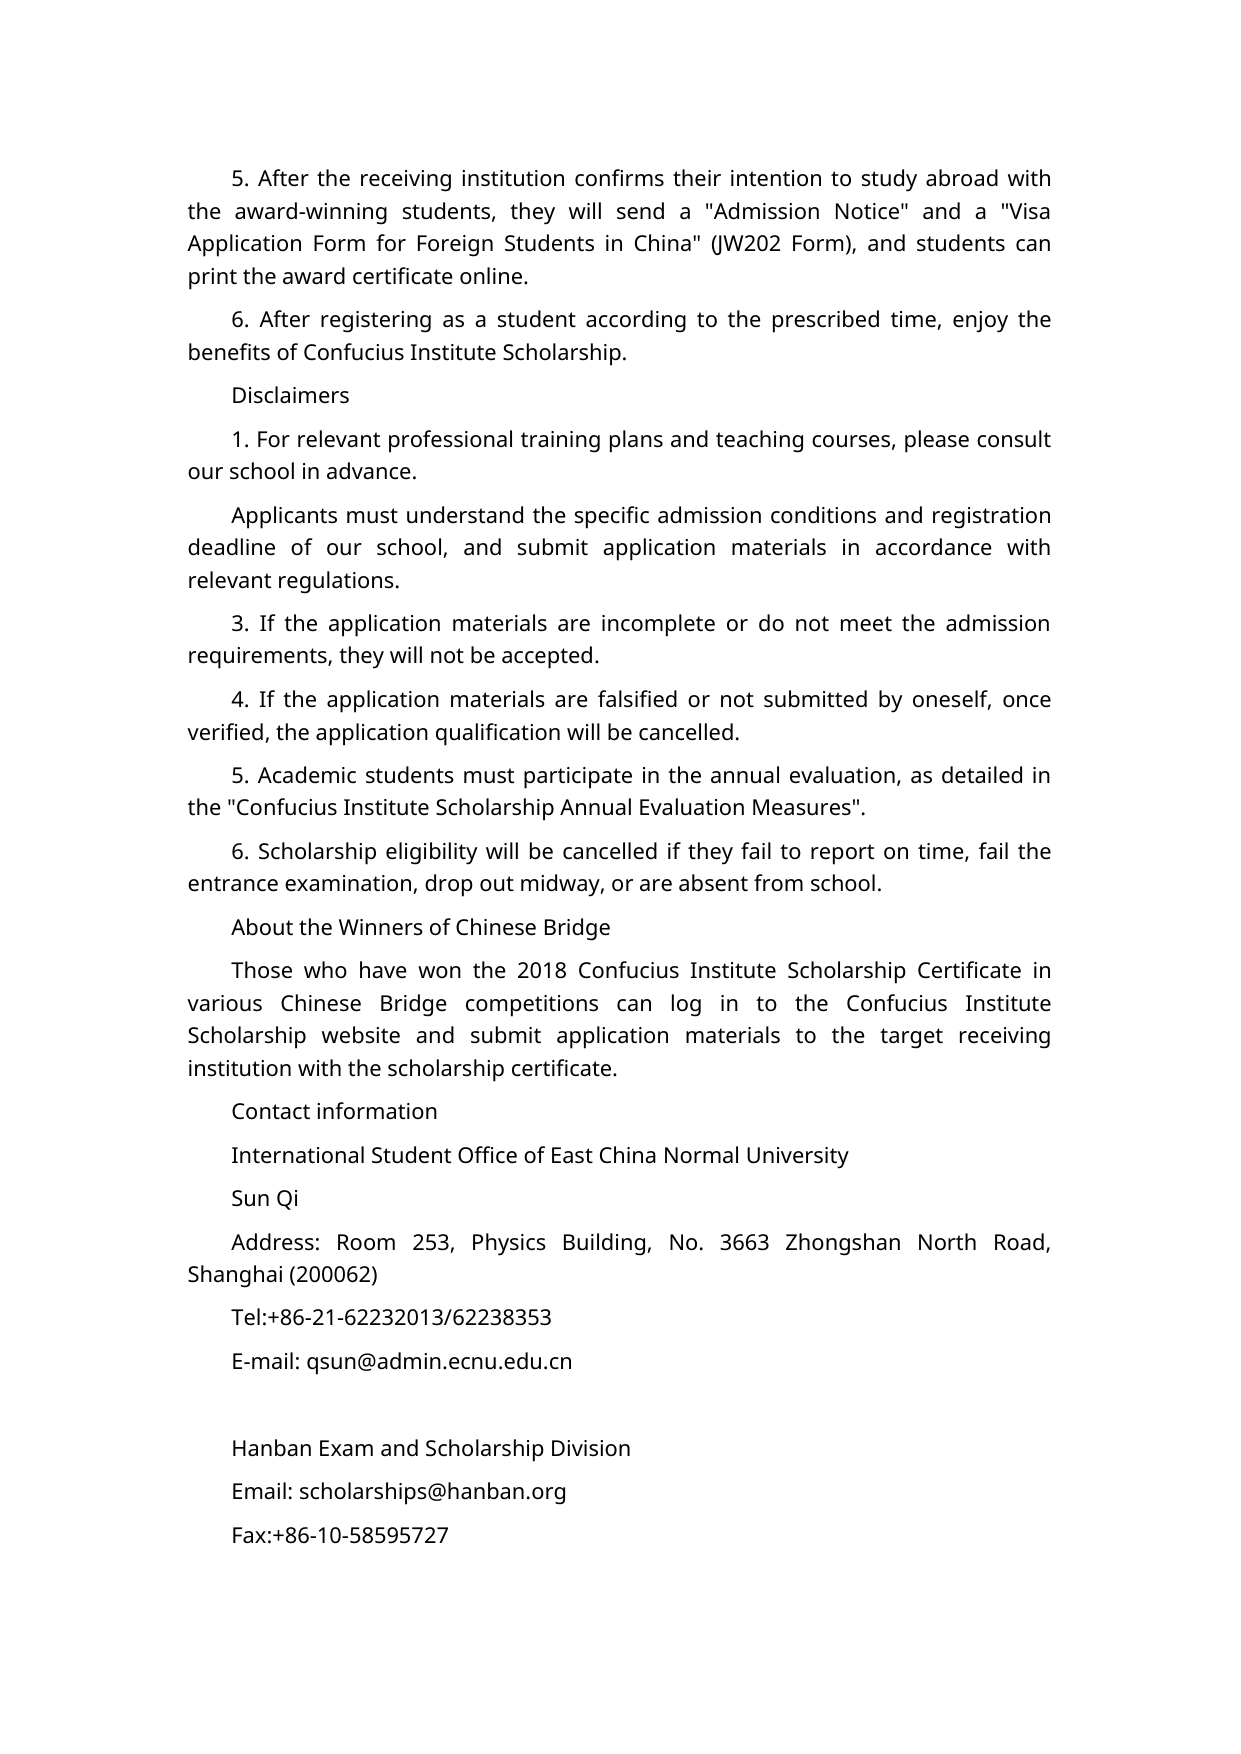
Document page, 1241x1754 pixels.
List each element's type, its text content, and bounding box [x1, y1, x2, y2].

text International Student Office of East China Normal University [187, 1138, 1053, 1171]
text E-mail: qsun@admin.ecnu.edu.cn [187, 1344, 1053, 1377]
text 6. After registering as a student according to the prescribed time, enjoy the benefits of Confucius Institute Scholarship. [187, 303, 1053, 368]
text Those who have won the 2018 Confucius Institute Scholarship Certificate in various Chinese Bridge competitions can log in to the Confucius Institute Scholarship website and submit application materials to the target receiving institution with the scholarship certificate. [187, 954, 1053, 999]
text Hanban Exam and Scholarship Division [187, 1431, 1053, 1464]
text Email: scholarships@hanban.org [187, 1475, 1053, 1507]
text 6. Scholarship eligibility will be cancelled if they fail to report on time, fail the entrance examination, drop out midway, or are absent from school. [187, 834, 1053, 899]
text Fax:+86-10-58595727 [187, 1518, 1053, 1551]
text 3. If the application materials are incomplete or do not meet the admission requirements, they will not be accepted. [187, 607, 1053, 672]
text Sun Qi [187, 1182, 1053, 1214]
text 5. Academic students must participate in the annual evaluation, as detailed in the "Confucius Institute Scholarship Annual Evaluation Measures". [187, 758, 1053, 823]
text Address: Room 253, Physics Building, No. 3663 Zhongshan North Road, Shanghai (200062) [187, 1225, 1053, 1290]
text Those who have won the 2018 Confucius Institute Scholarship Certificate in various Chinese Bridge competitions can log in to the Confucius Institute Scholarship website and submit application materials to the target receiving institution with the scholarship certificate. [187, 1001, 1053, 1084]
text 1. For relevant professional training plans and teaching courses, please consult our school in advance. [187, 422, 1053, 487]
text 5. After the receiving institution confirms their intention to study abroad with the award-winning students, they will send a "Admission Notice" and a "Visa Application Form for Foreign Students in China" (JW202 Form), and students can print the award certificate online. [187, 251, 1053, 292]
text 4. If the application materials are falsified or not submitted by oneself, once verified, the application qualification will be cancelled. [187, 683, 1053, 748]
text 5. After the receiving institution confirms their intention to study abroad with the award-winning students, they will send a "Admission Notice" and a "Visa Application Form for Foreign Students in China" (JW202 Form), and students can print the award certificate online. [187, 162, 1053, 208]
text Tel:+86-21-62232013/62238353 [187, 1301, 1053, 1333]
text Disclaimers [187, 379, 1053, 411]
text About the Winners of Chinese Bridge [187, 910, 1053, 943]
text Contact information [187, 1095, 1053, 1127]
text Applicants must understand the specific admission conditions and registration deadline of our school, and submit application materials in accordance with relevant regulations. [187, 498, 1053, 596]
